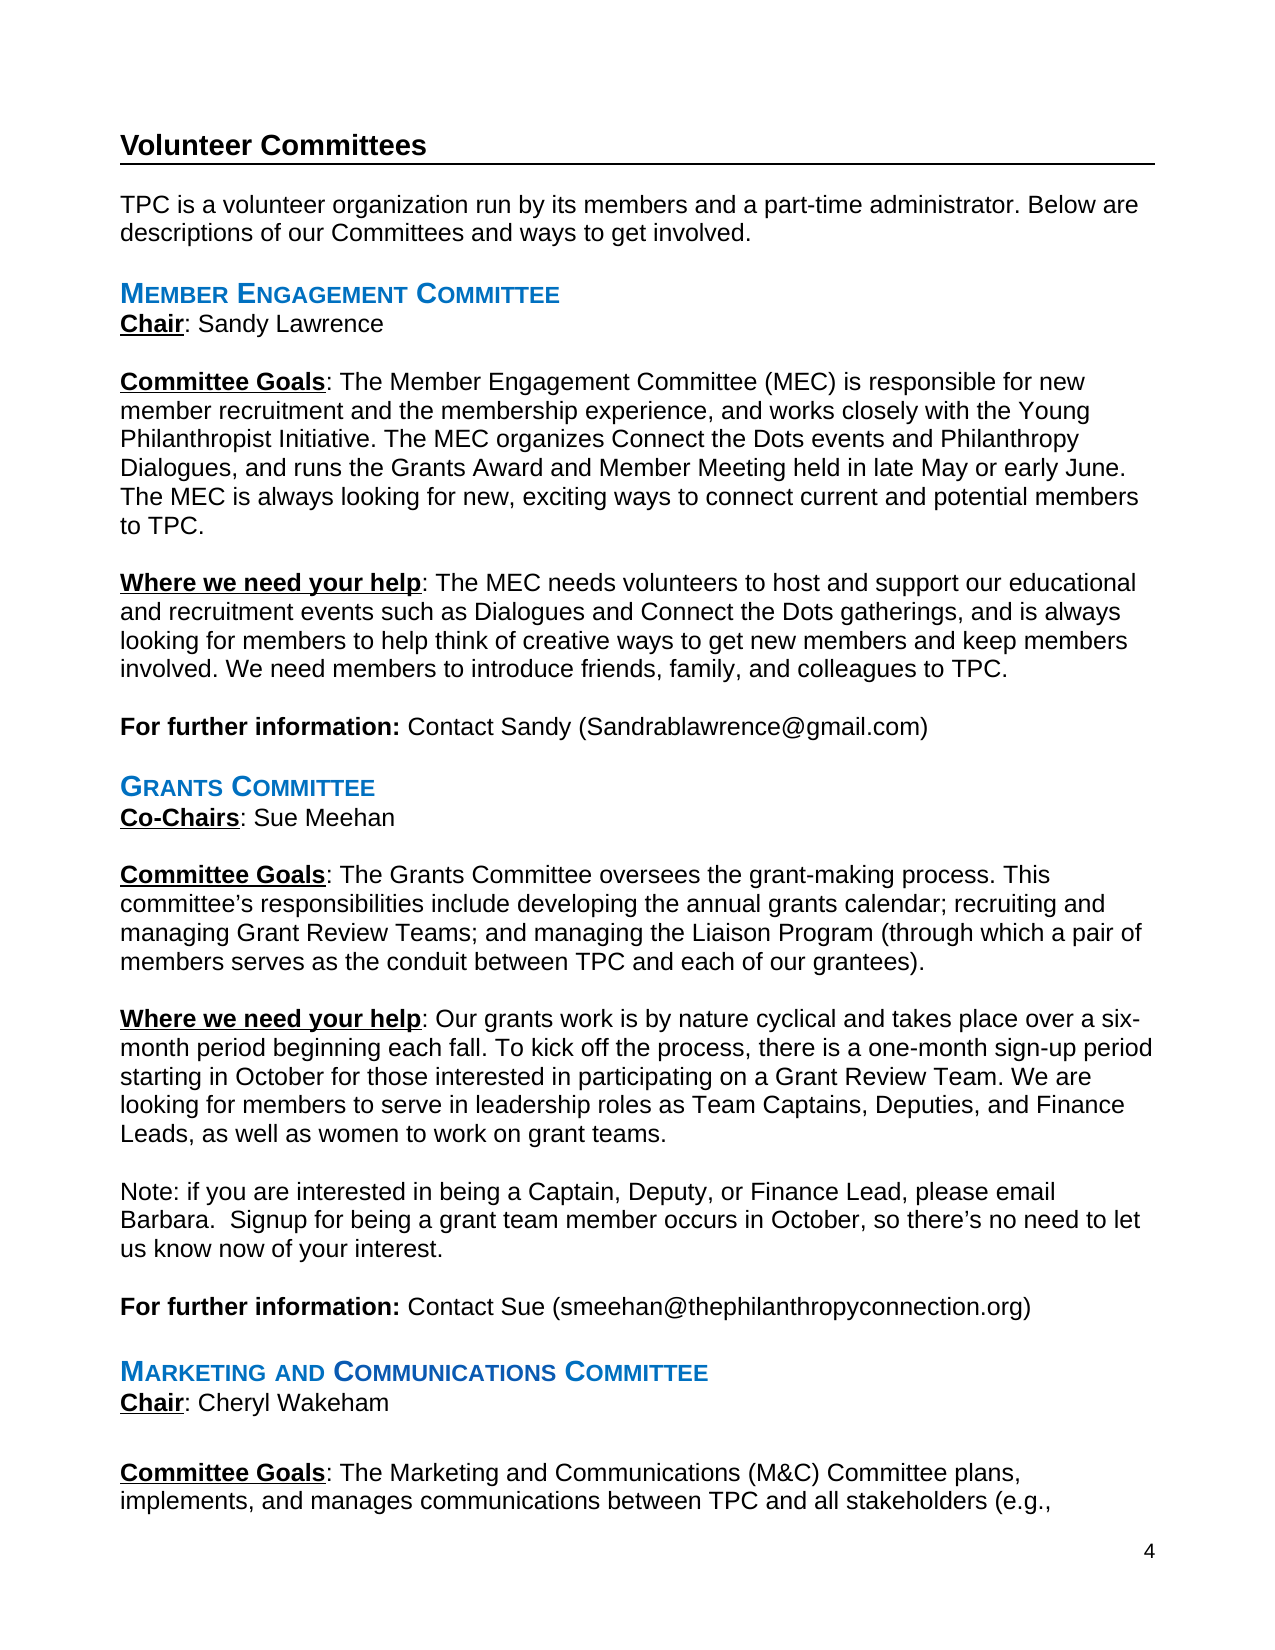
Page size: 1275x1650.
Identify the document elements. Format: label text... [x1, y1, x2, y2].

text Co-Chairs: Sue Meehan [120, 803, 1155, 832]
text Note: if you are interested in being a Captain, Deputy, or Finance Lead, please email Barbara. Signup for being a grant team member occurs in October, so there’s no need to let us know now of your interest. [120, 1177, 1155, 1263]
text Grants Committee [120, 769, 1155, 803]
text Where we need your help: The MEC needs volunteers to host and support our educational and recruitment events such as Dialogues and Connect the Dots gatherings, and is always looking for members to help think of creative ways to get new members and keep members involved. We need members to introduce friends, family, and colleagues to TPC. [120, 568, 1155, 683]
text Where we need your help: Our grants work is by nature cyclical and takes place over a six-month period beginning each fall. To kick off the process, there is a one-month sign-up period starting in October for those interested in participating on a Grant Review Team. We are looking for members to serve in leadership roles as Team Captains, Deputies, and Finance Leads, as well as women to work on grant teams. [120, 1004, 1155, 1148]
text For further information: Contact Sue (smeehan@thephilanthropyconnection.org) [120, 1292, 1155, 1321]
text Marketing and Communications Committee [120, 1354, 1155, 1388]
text Committee Goals: The Grants Committee oversees the grant-making process. This committee’s responsibilities include developing the annual grants calendar; recruiting and managing Grant Review Teams; and managing the Liaison Program (through which a pair of members serves as the conduit between TPC and each of our grantees). [120, 861, 1155, 976]
subtitle Volunteer Committees [120, 127, 1155, 163]
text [120, 1458, 1155, 1515]
text TPC is a volunteer organization run by its members and a part-time administrator. Below are descriptions of our Committees and ways to get involved. [120, 190, 1155, 247]
text Committee Goals: The Member Engagement Committee (MEC) is responsible for new member recruitment and the membership experience, and works closely with the Young Philanthropist Initiative. The MEC organizes Connect the Dots events and Philanthropy Dialogues, and runs the Grants Award and Member Meeting held in late May or early June. The MEC is always looking for new, exciting ways to connect current and potential members to TPC. [120, 367, 1155, 539]
text Member Engagement Committee [120, 276, 1155, 309]
text Chair: Cheryl Wakeham [120, 1388, 1155, 1416]
text Chair: Sandy Lawrence [120, 309, 1155, 338]
text For further information: Contact Sandy (Sandrablawrence@gmail.com) [120, 712, 1155, 741]
